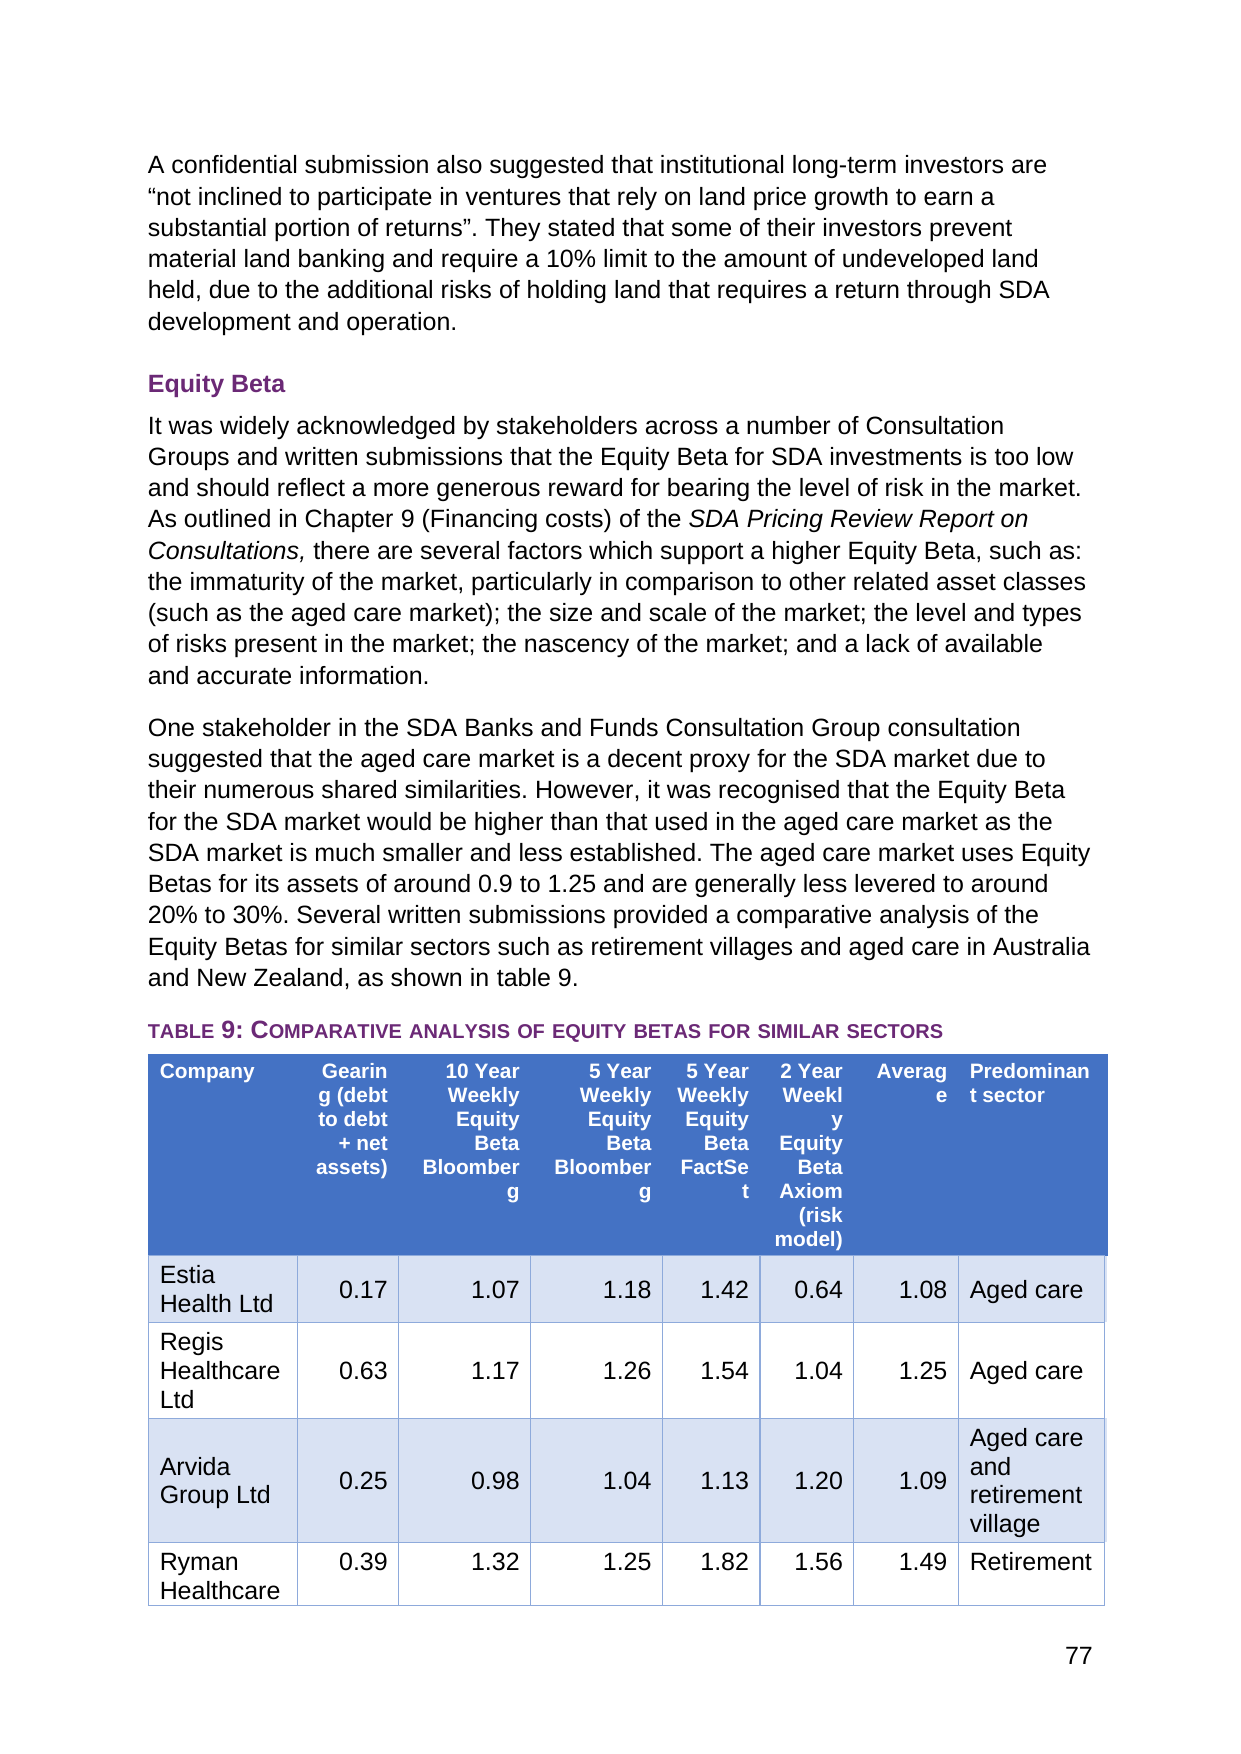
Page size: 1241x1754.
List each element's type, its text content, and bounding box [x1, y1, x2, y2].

table_cell 1.25 [854, 1323, 958, 1417]
table_cell 1.56 [761, 1543, 853, 1604]
table_cell 1.82 [663, 1543, 759, 1604]
table_cell 1.20 [761, 1419, 853, 1542]
table_header Gearing (debt to debt + net assets) [298, 1055, 398, 1255]
table_cell 1.49 [854, 1543, 958, 1604]
text A confidential submission also suggested that institutional long-term investors are “not inclined to participate in ventures that rely on land price growth to earn a substantial portion of returns”. They stated that some of their investors prevent material land banking and require a 10% limit to the amount of undeveloped land held, due to the additional risks of holding land that requires a return through SDA development and operation. [148, 148, 1092, 335]
table_cell 1.26 [531, 1323, 662, 1417]
text One stakeholder in the SDA Banks and Funds Consultation Group consultation suggested that the aged care market is a decent proxy for the SDA market due to their numerous shared similarities. However, it was recognised that the Equity Beta for the SDA market would be higher than that used in the aged care market as the SDA market is much smaller and less established. The aged care market uses Equity Betas for its assets of around 0.9 to 1.25 and are generally less levered to around 20% to 30%. Several written submissions provided a comparative analysis of the Equity Betas for similar sectors such as retirement villages and aged care in Australia and New Zealand, as shown in Table 9. [148, 710, 1092, 991]
table_cell Estia Health Ltd [149, 1256, 297, 1322]
table_cell Regis Healthcare Ltd [149, 1323, 297, 1417]
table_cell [149, 1543, 297, 1604]
table_header Average [854, 1055, 958, 1255]
table_header 10 Year Weekly Equity Beta Bloomberg [399, 1055, 530, 1255]
table_header 2 Year Weekly Equity Beta Axiom (risk model) [761, 1055, 853, 1255]
table_cell Retirement village [959, 1543, 1104, 1604]
table_cell 0.17 [298, 1256, 398, 1322]
table_cell 1.25 [531, 1543, 662, 1604]
text It was widely acknowledged by stakeholders across a number of Consultation Groups and written submissions that the Equity Beta for SDA investments is too low and should reflect a more generous reward for bearing the level of risk in the market. As outlined in Chapter 1 (Financing costs) of the SDA Pricing Review Report on Consultations, there are several factors which support a higher Equity Beta, such as: the immaturity of the market, particularly in comparison to other related asset classes (such as the aged care market); the size and scale of the market; the level and types of risks present in the market; the nascency of the market; and a lack of available and accurate information. [148, 408, 1092, 689]
table_cell 1.42 [663, 1256, 759, 1322]
table_header 5 Year Weekly Equity Beta FactSet [663, 1055, 759, 1255]
table_header Company [149, 1055, 297, 1255]
table_cell 1.07 [399, 1256, 530, 1322]
table_cell 1.04 [761, 1323, 853, 1417]
table_cell 0.25 [298, 1419, 398, 1542]
table_cell 1.32 [399, 1543, 530, 1604]
subtitle Equity Beta [148, 366, 1092, 398]
text table 9: Comparative analysis of equity betas for similar sectors [148, 1012, 1092, 1043]
table_cell 0.39 [298, 1543, 398, 1604]
table_cell 0.64 [761, 1256, 853, 1322]
table_cell 1.18 [531, 1256, 662, 1322]
table_cell 1.04 [531, 1419, 662, 1542]
table_cell 1.13 [663, 1419, 759, 1542]
table_cell Aged care and retirement village [959, 1419, 1104, 1542]
table_header 5 Year Weekly Equity Beta Bloomberg [531, 1055, 662, 1255]
table_cell 0.98 [399, 1419, 530, 1542]
table_cell 1.09 [854, 1419, 958, 1542]
table_cell Aged care [959, 1256, 1104, 1322]
table_cell 1.17 [399, 1323, 530, 1417]
table_cell Arvida Group Ltd [149, 1419, 297, 1542]
table_cell 1.54 [663, 1323, 759, 1417]
table_cell 1.08 [854, 1256, 958, 1322]
table_cell 0.63 [298, 1323, 398, 1417]
table_header Predominant sector [959, 1055, 1107, 1255]
table_cell Aged care [959, 1323, 1104, 1417]
